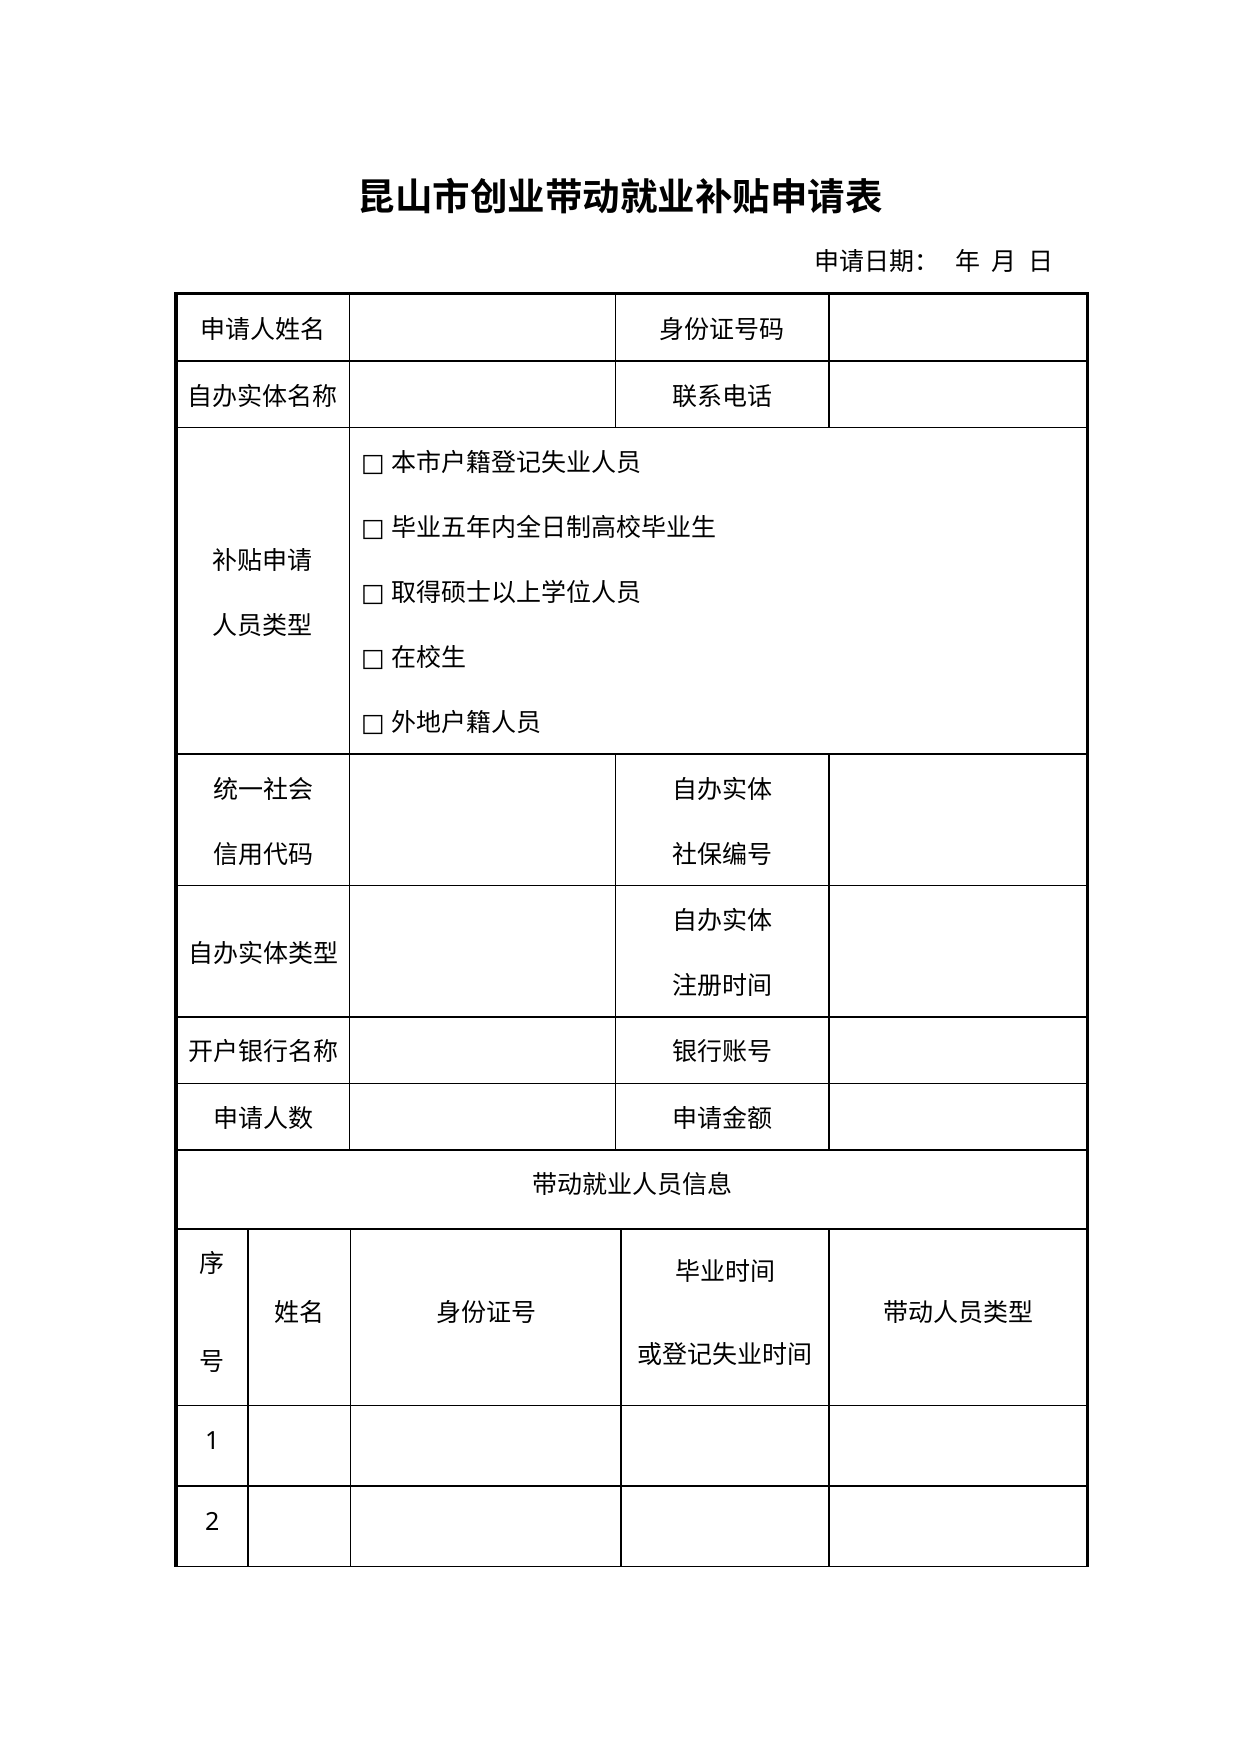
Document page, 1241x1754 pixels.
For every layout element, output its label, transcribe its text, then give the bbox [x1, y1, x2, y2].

table_cell 带动人员类型 [830, 1230, 1086, 1404]
text 申请日期： 年 月 日 [187, 227, 1053, 292]
table_cell 带动就业人员信息 [178, 1151, 1086, 1228]
table_cell [830, 1018, 1086, 1082]
table_cell [830, 362, 1086, 427]
text 昆山市创业带动就业补贴申请表 [187, 162, 1053, 227]
table_cell 1 [178, 1406, 247, 1485]
table_cell 银行账号 [616, 1018, 828, 1082]
table_cell [830, 1084, 1086, 1149]
table_cell 2 [178, 1487, 247, 1566]
table_cell 统一社会 信用代码 [178, 755, 349, 885]
table_cell 自办实体 社保编号 [616, 755, 828, 885]
table_cell [830, 1487, 1086, 1566]
table_cell [830, 886, 1086, 1016]
table_cell [350, 362, 615, 427]
table_cell [249, 1487, 350, 1566]
table_cell 补贴申请 人员类型 [178, 428, 349, 753]
table_cell [622, 1487, 828, 1566]
table_cell [350, 755, 615, 885]
table_cell [622, 1406, 828, 1485]
table_cell 申请金额 [616, 1084, 828, 1149]
table_cell [350, 1018, 615, 1082]
table_cell 姓名 [249, 1230, 350, 1404]
table_cell [830, 1406, 1086, 1485]
table_cell [351, 1487, 620, 1566]
table_cell 自办实体 注册时间 [616, 886, 828, 1016]
table_header 申请人姓名 [178, 295, 349, 360]
table_cell [351, 1406, 620, 1485]
table_cell 自办实体类型 [178, 886, 349, 1016]
table_cell [350, 886, 615, 1016]
table_header [350, 295, 615, 360]
table_header [830, 295, 1086, 360]
table_cell 开户银行名称 [178, 1018, 349, 1082]
table_cell 毕业时间 或登记失业时间 [622, 1230, 828, 1404]
table_cell [350, 1084, 615, 1149]
table_cell [249, 1406, 350, 1485]
table_cell [830, 755, 1086, 885]
table_cell □ 本市户籍登记失业人员 □ 毕业五年内全日制高校毕业生 □ 取得硕士以上学位人员 □ 在校生 □ 外地户籍人员 [350, 428, 1086, 753]
table_cell 联系电话 [616, 362, 828, 427]
table_cell 身份证号 [351, 1230, 620, 1404]
table_header 身份证号码 [616, 295, 828, 360]
table_cell 序号 [178, 1230, 247, 1404]
table_cell 自办实体名称 [178, 362, 349, 427]
table_cell 申请人数 [178, 1084, 349, 1149]
